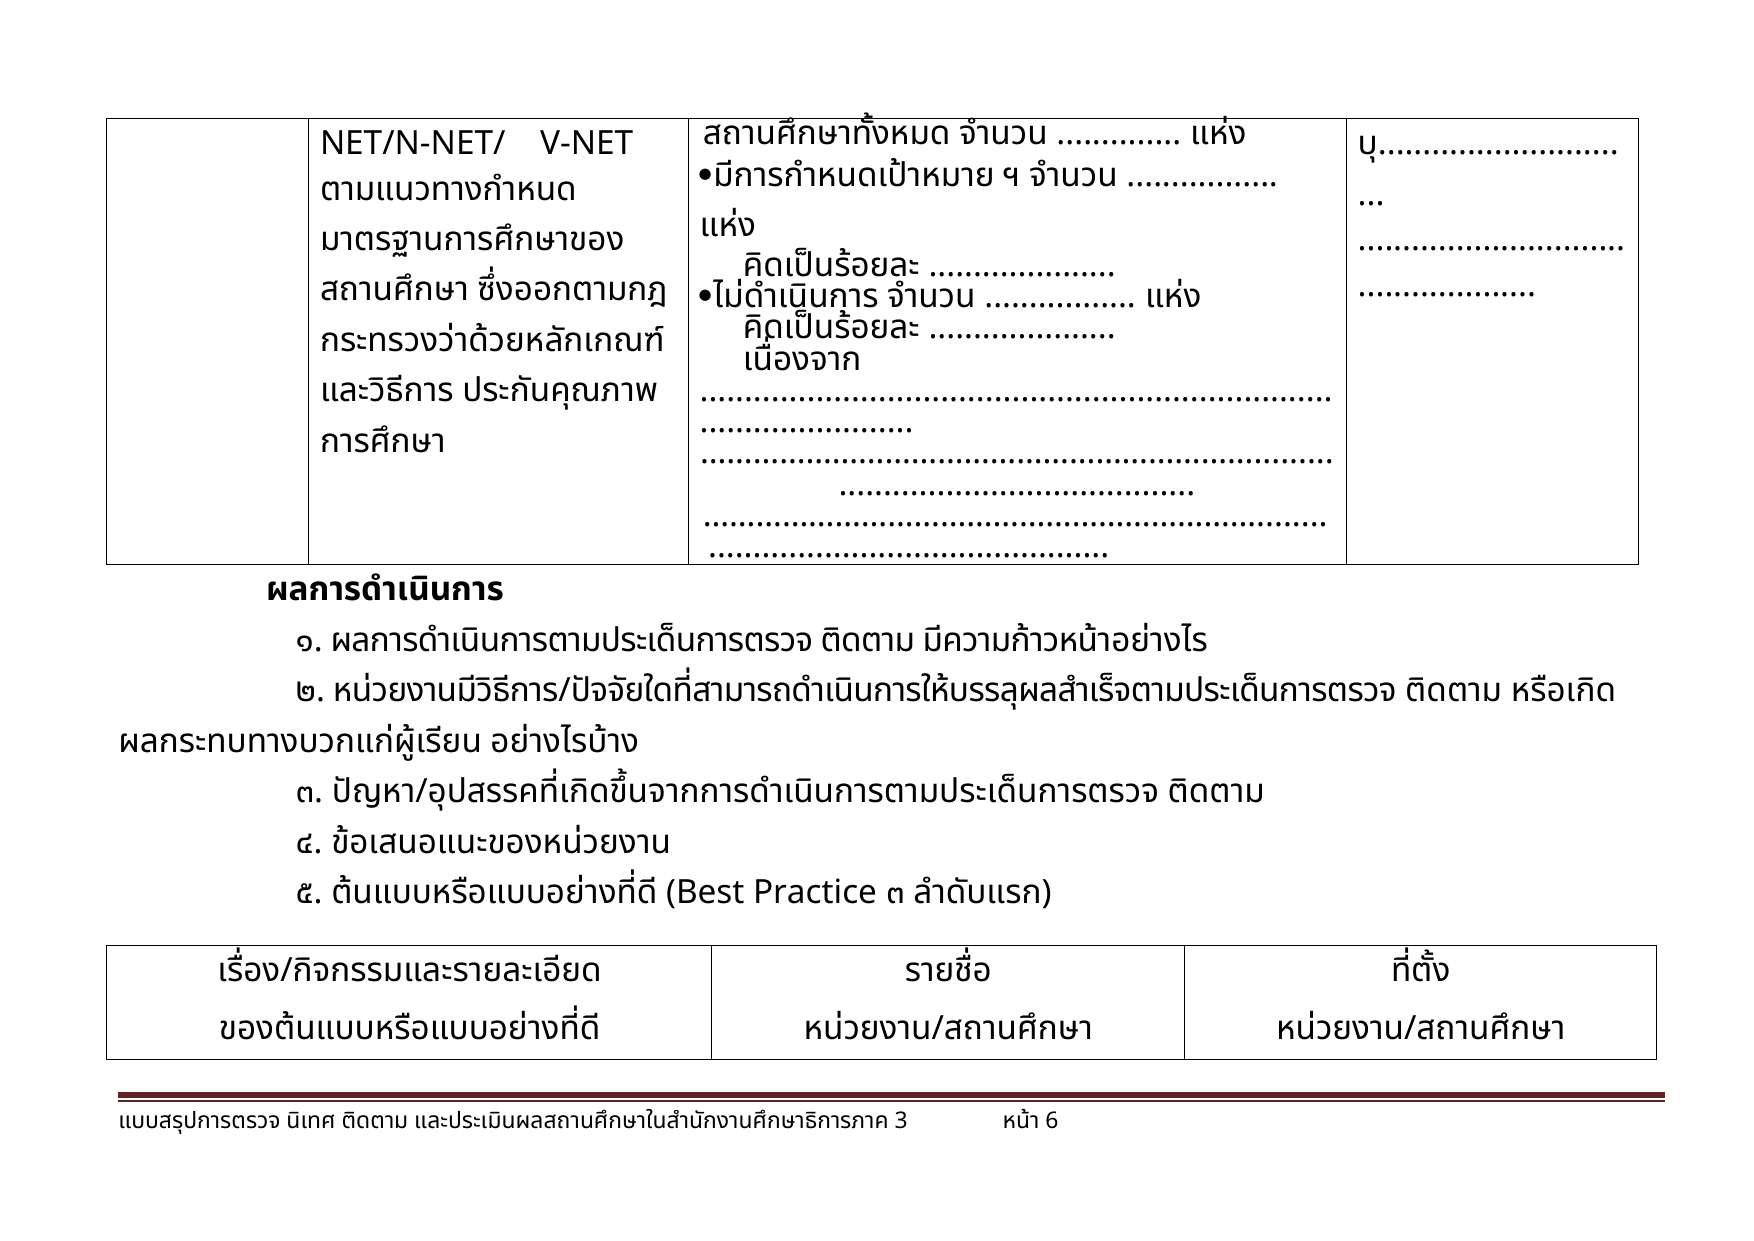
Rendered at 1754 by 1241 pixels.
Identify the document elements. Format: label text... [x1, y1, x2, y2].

text ๔. ข้อเสนอแนะของหน่วยงาน [118, 818, 1665, 868]
text ๓. ปัญหา/อุปสรรคที่เกิดขึ้นจากการดำเนินการตามประเด็นการตรวจ ติดตาม [118, 767, 1665, 818]
table_header รายชื่อ หน่วยงาน/สถานศึกษา [712, 946, 1184, 1058]
table_header เรื่อง/กิจกรรมและรายละเอียด ของต้นแบบหรือแบบอย่างที่ดี [107, 946, 711, 1058]
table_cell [1347, 119, 1638, 564]
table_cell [309, 119, 688, 564]
text ๑. ผลการดำเนินการตามประเด็นการตรวจ ติดตาม มีความก้าวหน้าอย่างไร [118, 615, 1665, 666]
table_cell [689, 119, 1346, 564]
table_header ที่ตั้ง หน่วยงาน/สถานศึกษา [1185, 946, 1656, 1058]
text ๕. ต้นแบบหรือแบบอย่างที่ดี (Best Practice ๓ ลำดับแรก) [118, 868, 1665, 919]
text ผลการดำเนินการ [118, 565, 1662, 615]
text ๒. หน่วยงานมีวิธีการ/ปัจจัยใดที่สามารถดำเนินการให้บรรลุผลสำเร็จตามประเด็นการตรวจ ติดตาม หรือเกิดผลกระทบทางบวกแก่ผู้เรียน อย่างไรบ้าง [118, 666, 1665, 767]
table_cell [107, 119, 308, 564]
